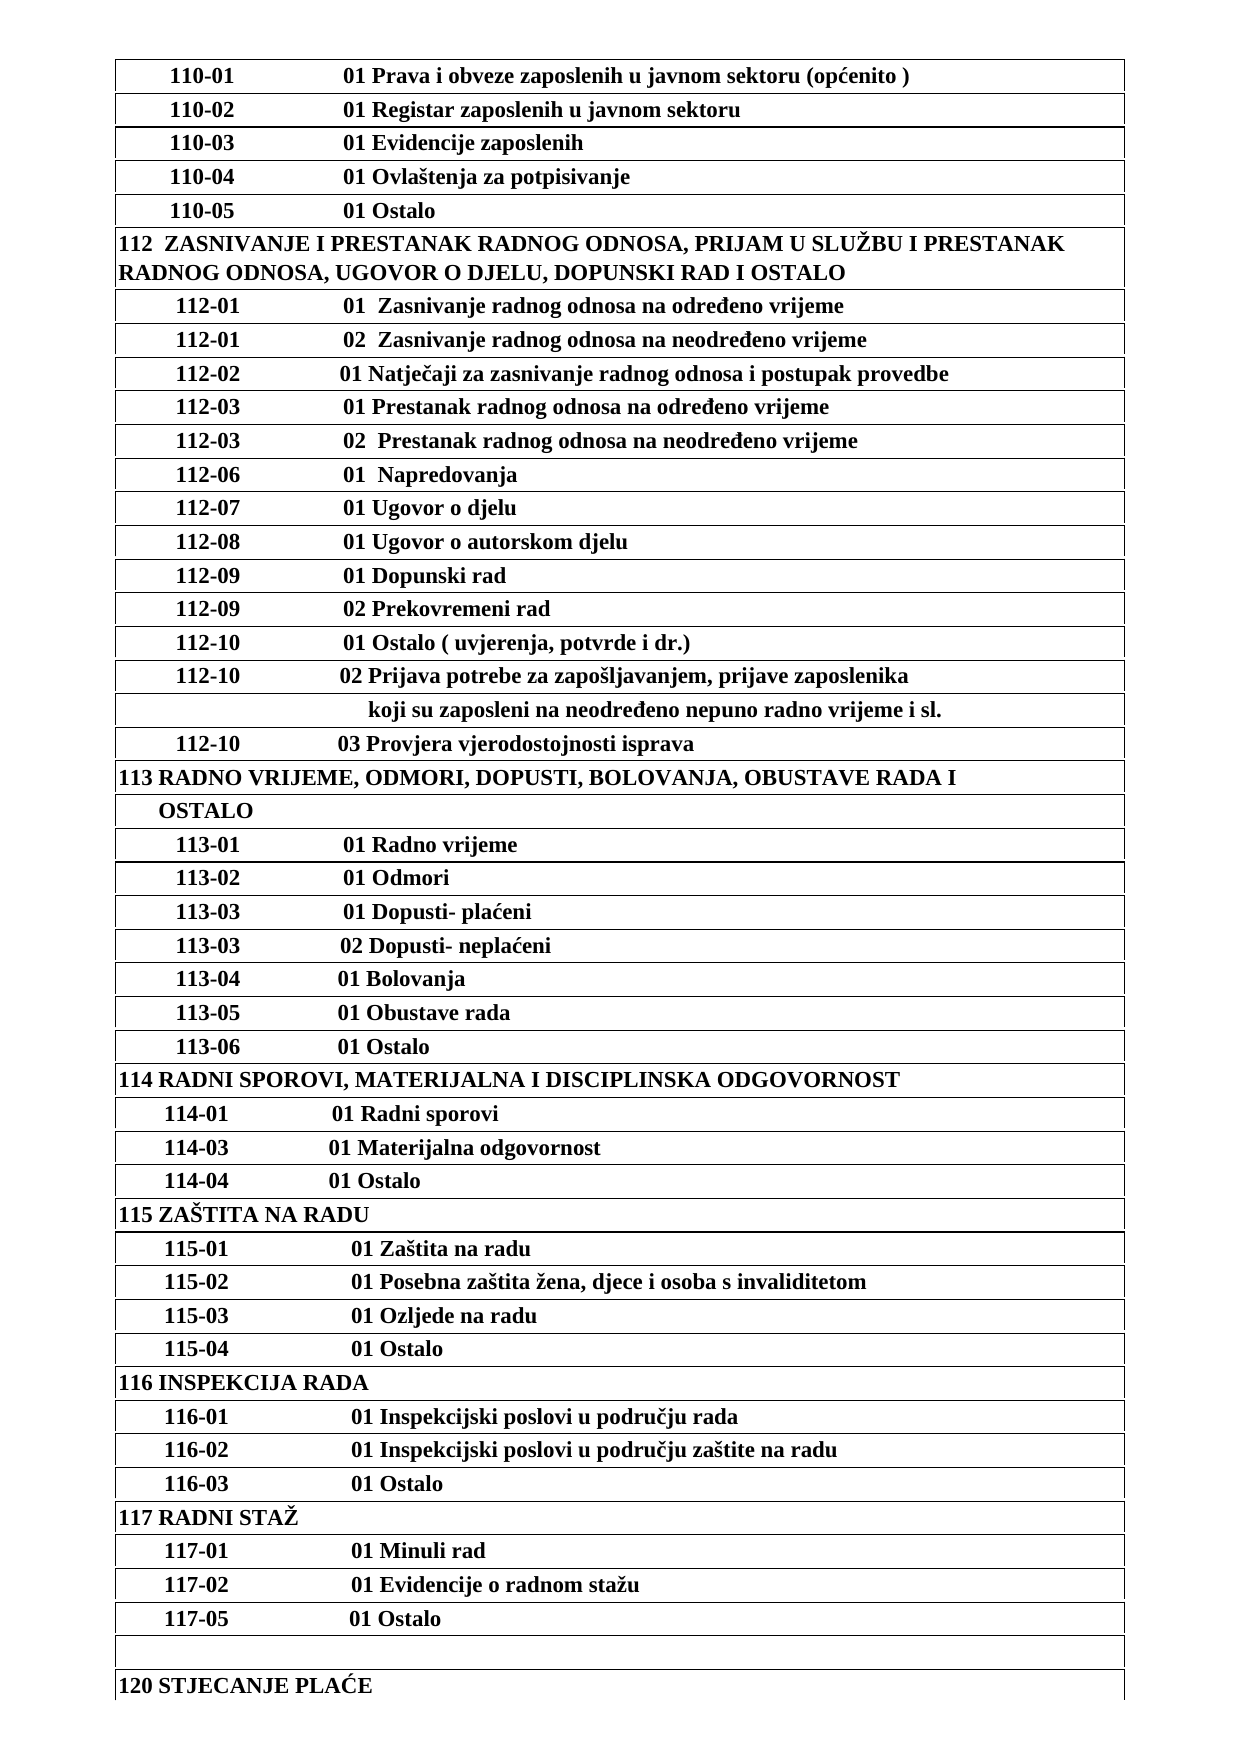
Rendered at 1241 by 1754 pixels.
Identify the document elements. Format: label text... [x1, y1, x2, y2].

text 113-02 01 Odmori [116, 863, 1124, 893]
text 112 ZASNIVANJE I PRESTANAK RADNOG ODNOSA, PRIJAM U SLUŽBU I PRESTANAK RADNOG ODNOSA, UGOVOR O DJELU, DOPUNSKI RAD I OSTALO [116, 228, 1124, 287]
text 115-04 01 Ostalo [116, 1334, 1124, 1364]
text 113-04 01 Bolovanja [116, 963, 1124, 994]
text 114-03 01 Materijalna odgovornost [116, 1132, 1124, 1162]
text 112-08 01 Ugovor o autorskom djelu [116, 526, 1124, 556]
text 115-03 01 Ozljede na radu [116, 1300, 1124, 1330]
text 116-03 01 Ostalo [116, 1468, 1124, 1498]
text 116-01 01 Inspekcijski poslovi u području rada [116, 1401, 1124, 1431]
text 114-01 01 Radni sporovi [116, 1098, 1124, 1128]
text 112-02 01 Natječaji za zasnivanje radnog odnosa i postupak provedbe [116, 358, 1124, 388]
text 112-10 01 Ostalo ( uvjerenja, potvrde i dr.) [116, 627, 1124, 657]
text 113-03 01 Dopusti- plaćeni [116, 896, 1124, 927]
text 112-03 01 Prestanak radnog odnosa na određeno vrijeme [116, 391, 1124, 422]
text 117-05 01 Ostalo [116, 1603, 1124, 1633]
text 115-01 01 Zaštita na radu [116, 1233, 1124, 1263]
text 116-02 01 Inspekcijski poslovi u području zaštite na radu [116, 1434, 1124, 1465]
text 110-05 01 Ostalo [116, 195, 1124, 225]
text 116 INSPEKCIJA RADA [116, 1367, 1124, 1398]
text 117 RADNI STAŽ [116, 1502, 1124, 1532]
text 110-03 01 Evidencije zaposlenih [116, 128, 1124, 158]
text OSTALO [116, 795, 1124, 826]
text 117-01 01 Minuli rad [116, 1535, 1124, 1566]
text 115-02 01 Posebna zaštita žena, djece i osoba s invaliditetom [116, 1266, 1124, 1297]
text 112-10 03 Provjera vjerodostojnosti isprava [116, 728, 1124, 758]
text 114-04 01 Ostalo [116, 1165, 1124, 1196]
text 112-06 01 Napredovanja [116, 459, 1124, 489]
text 110-01 01 Prava i obveze zaposlenih u javnom sektoru (općenito ) [116, 60, 1124, 91]
text 112-09 01 Dopunski rad [116, 560, 1124, 590]
text 115 ZAŠTITA NA RADU [116, 1199, 1124, 1229]
text 113-05 01 Obustave rada [116, 997, 1124, 1027]
text 110-04 01 Ovlaštenja za potpisivanje [116, 161, 1124, 192]
text 113-01 01 Radno vrijeme [116, 829, 1124, 859]
text 113-06 01 Ostalo [116, 1031, 1124, 1061]
text 120 STJECANJE PLAĆE [116, 1670, 1124, 1700]
text 117-02 01 Evidencije o radnom stažu [116, 1569, 1124, 1599]
text 110-02 01 Registar zaposlenih u javnom sektoru [116, 94, 1124, 124]
text koji su zaposleni na neodređeno nepuno radno vrijeme i sl. [116, 694, 1124, 725]
text 112-01 02 Zasnivanje radnog odnosa na neodređeno vrijeme [116, 324, 1124, 354]
text 112-01 01 Zasnivanje radnog odnosa na određeno vrijeme [116, 290, 1124, 321]
text 112-03 02 Prestanak radnog odnosa na neodređeno vrijeme [116, 425, 1124, 456]
text 112-10 02 Prijava potrebe za zapošljavanjem, prijave zaposlenika [116, 661, 1124, 691]
text 114 RADNI SPOROVI, MATERIJALNA I DISCIPLINSKA ODGOVORNOST [116, 1064, 1124, 1095]
text 112-09 02 Prekovremeni rad [116, 593, 1124, 624]
text 113 RADNO VRIJEME, ODMORI, DOPUSTI, BOLOVANJA, OBUSTAVE RADA I [116, 761, 1124, 792]
text 113-03 02 Dopusti- neplaćeni [116, 930, 1124, 960]
text 112-07 01 Ugovor o djelu [116, 492, 1124, 523]
